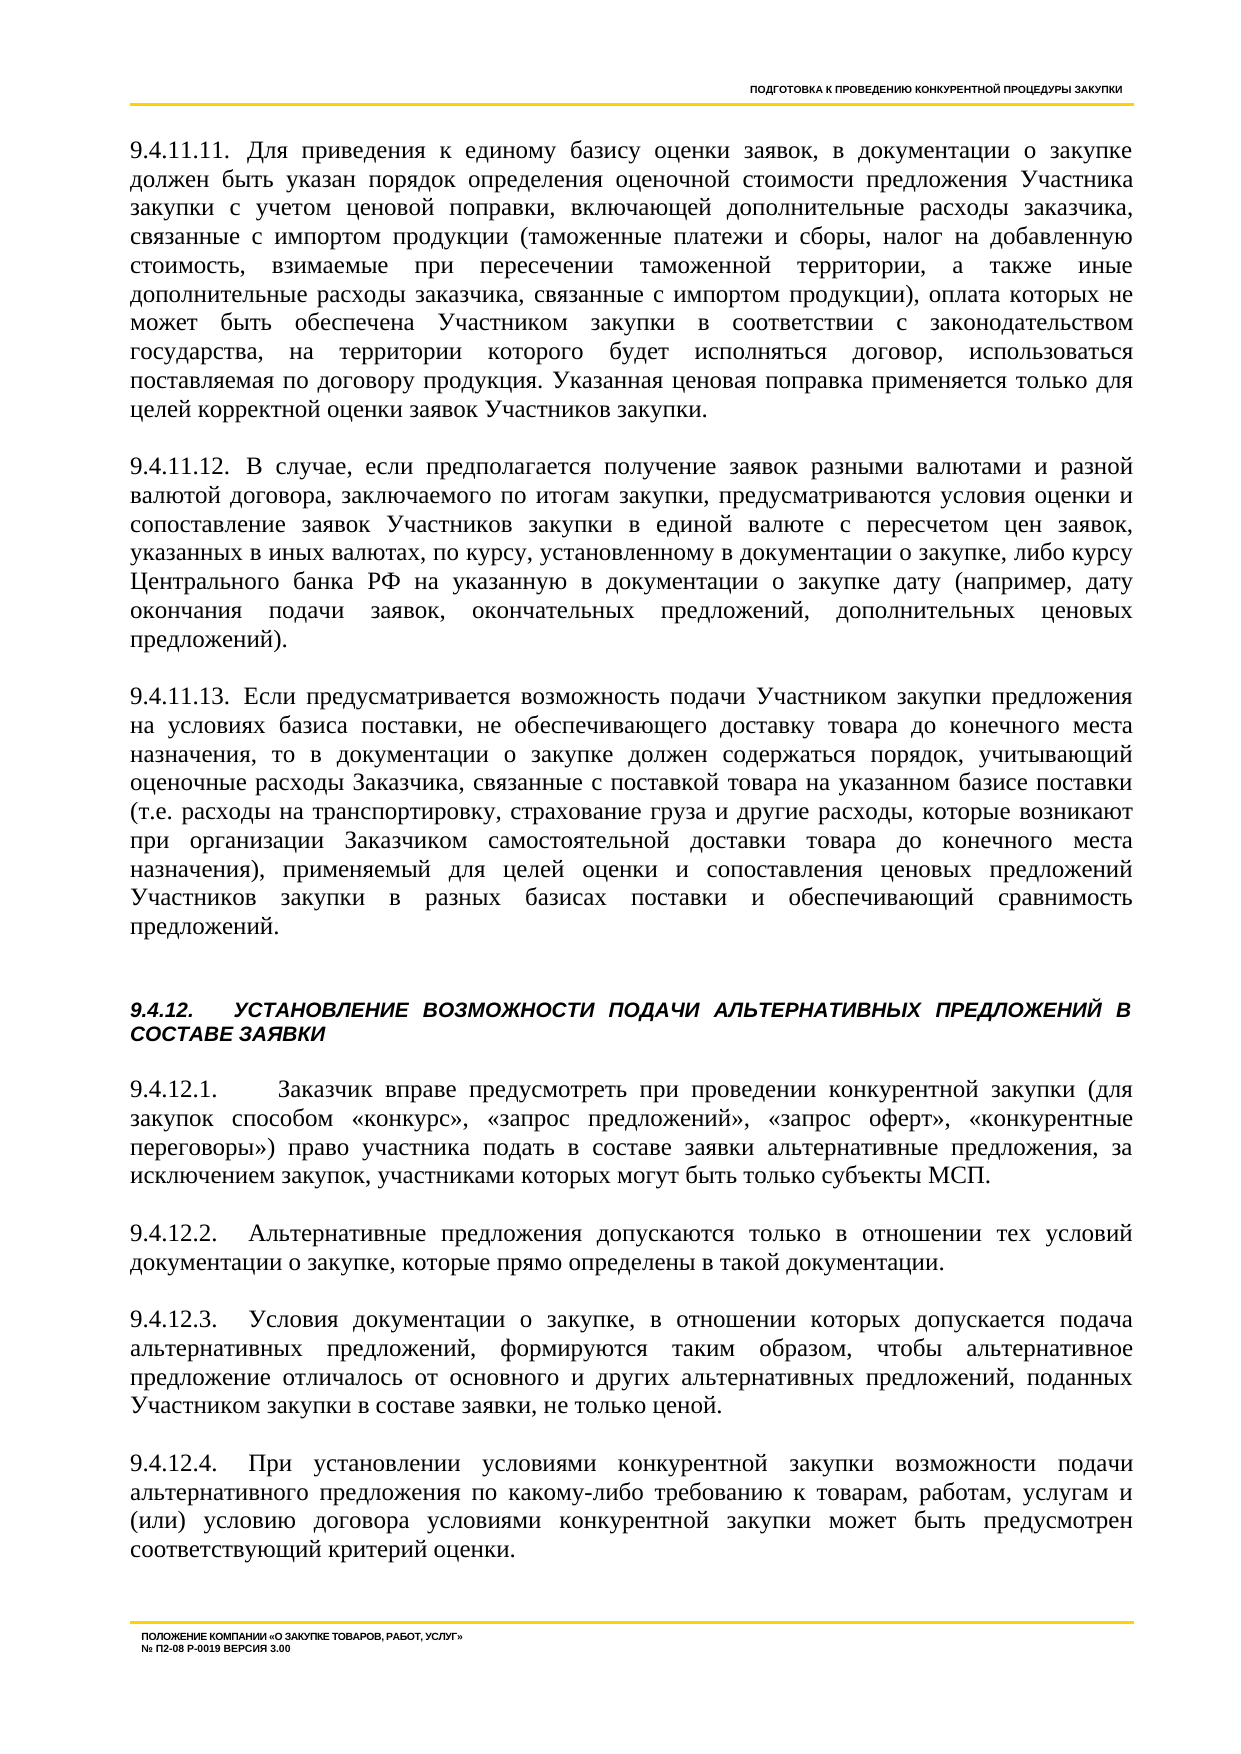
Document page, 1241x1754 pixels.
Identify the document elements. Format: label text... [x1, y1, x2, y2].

list При установлении условиями конкурентной закупки возможности подачи альтернативного предложения по какому-либо требованию к товарам, работам, услугам и (или) условию договора условиями конкурентной закупки может быть предусмотрен соответствующий критерий оценки. [130, 1448, 1134, 1563]
list В случае, если предполагается получение заявок разными валютами и разной валютой договора, заключаемого по итогам закупки, предусматриваются условия оценки и сопоставление заявок Участников закупки в единой валюте с пересчетом цен заявок, указанных в иных валютах, по курсу, установленному в документации о закупке, либо курсу Центрального банка РФ на указанную в документации о закупке дату (например, дату окончания подачи заявок, окончательных предложений, дополнительных ценовых предложений). [130, 451, 1134, 652]
list Для приведения к единому базису оценки заявок, в документации о закупке должен быть указан порядок определения оценочной стоимости предложения Участника закупки с учетом ценовой поправки, включающей дополнительные расходы заказчика, связанные с импортом продукции (таможенные платежи и сборы, налог на добавленную стоимость, взимаемые при пересечении таможенной территории, а также иные дополнительные расходы заказчика, связанные с импортом продукции), оплата которых не может быть обеспечена Участником закупки в соответствии с законодательством государства, на территории которого будет исполняться договор, использоваться поставляемая по договору продукция. Указанная ценовая поправка применяется только для целей корректной оценки заявок Участников закупки. [130, 135, 1134, 422]
list Если предусматривается возможность подачи Участником закупки предложения на условиях базиса поставки, не обеспечивающего доставку товара до конечного места назначения, то в документации о закупке должен содержаться порядок, учитывающий оценочные расходы Заказчика, связанные с поставкой товара на указанном базисе поставки (т.е. расходы на транспортировку, страхование груза и другие расходы, которые возникают при организации Заказчиком самостоятельной доставки товара до конечного места назначения), применяемый для целей оценки и сопоставления ценовых предложений Участников закупки в разных базисах поставки и обеспечивающий сравнимость предложений. [130, 681, 1134, 940]
list Заказчик вправе предусмотреть при проведении конкурентной закупки (для закупок способом «конкурс», «запрос предложений», «запрос оферт», «конкурентные переговоры») право участника подать в составе заявки альтернативные предложения, за исключением закупок, участниками которых могут быть только субъекты МСП. [130, 1074, 1134, 1189]
list УСТАНОВЛЕНИЕ ВОЗМОЖНОСТИ ПОДАЧИ АЛЬТЕРНАТИВНЫХ ПРЕДЛОЖЕНИЙ В СОСТАВЕ ЗАЯВКИ [130, 997, 1134, 1045]
list Альтернативные предложения допускаются только в отношении тех условий документации о закупке, которые прямо определены в такой документации. [130, 1218, 1134, 1275]
list Условия документации о закупке, в отношении которых допускается подача альтернативных предложений, формируются таким образом, чтобы альтернативное предложение отличалось от основного и других альтернативных предложений, поданных Участником закупки в составе заявки, не только ценой. [130, 1304, 1134, 1419]
